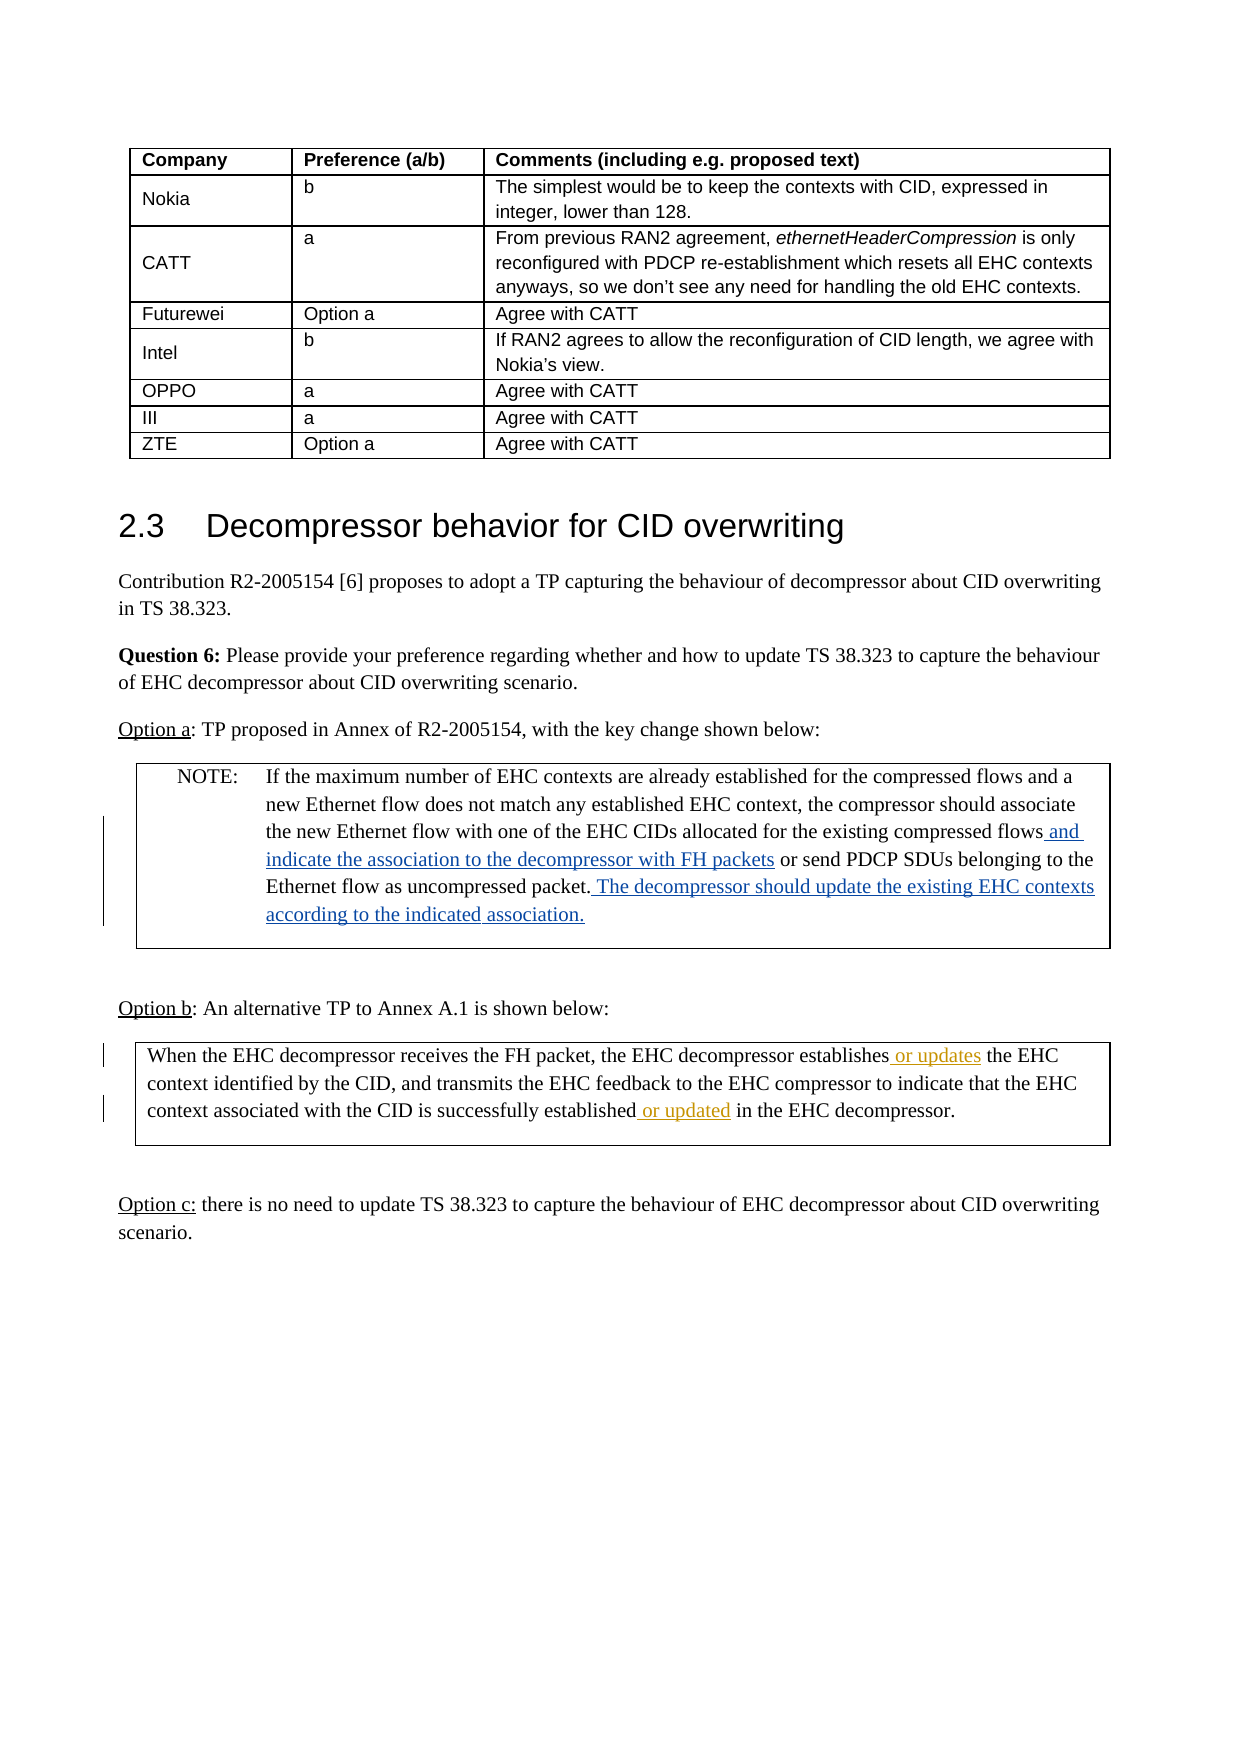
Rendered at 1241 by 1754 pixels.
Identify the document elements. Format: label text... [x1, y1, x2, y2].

table_cell ZTE [131, 433, 291, 458]
table_cell If RAN2 agrees to allow the reconfiguration of CID length, we agree with Nokia’s view. [485, 329, 1109, 379]
table_cell Futurewei [131, 303, 291, 327]
text Option a: TP proposed in Annex of R2-2005154, with the key change shown below: [118, 716, 1122, 741]
subtitle Decompressor behavior for CID overwriting [118, 506, 1122, 544]
table_cell Intel [131, 329, 291, 379]
table_header Preference (a/b) [293, 149, 483, 174]
text Option c: there is no need to update TS 38.323 to capture the behaviour of EHC decompressor about CID overwriting scenario. [118, 1192, 1122, 1244]
table_cell III [131, 407, 291, 431]
table_cell Option a [293, 433, 483, 458]
text Option b: An alternative TP to Annex A.1 is shown below: [118, 996, 1122, 1020]
table_cell The simplest would be to keep the contexts with CID, expressed in integer, lower than 128. [485, 176, 1109, 225]
table_header Company [131, 149, 291, 174]
table_cell a [293, 227, 483, 301]
text Question 6: Please provide your preference regarding whether and how to update TS 38.323 to capture the behaviour of EHC decompressor about CID overwriting scenario. [118, 642, 1122, 694]
table_cell Option a [293, 303, 483, 327]
table_cell a [293, 380, 483, 405]
table_header When the EHC decompressor receives the FH packet, the EHC decompressor establishes the EHC context identified by the CID, and transmits the EHC feedback to the EHC compressor to indicate that the EHC context associated with the CID is successfully established in the EHC decompressor. [136, 1043, 1109, 1144]
table_cell Agree with CATT [485, 303, 1109, 327]
table_cell Agree with CATT [485, 433, 1109, 458]
table_header Comments (including e.g. proposed text) [485, 149, 1109, 174]
table_cell Agree with CATT [485, 407, 1109, 431]
table_cell Agree with CATT [485, 380, 1109, 405]
text Contribution R2-2005154 [6] proposes to adopt a TP capturing the behaviour of decompressor about CID overwriting in TS 38.323. [118, 568, 1122, 620]
table_cell OPPO [131, 380, 291, 405]
table_cell a [293, 407, 483, 431]
table_cell Nokia [131, 176, 291, 225]
table_cell CATT [131, 227, 291, 301]
table_cell b [293, 176, 483, 225]
table_header NOTE: If the maximum number of EHC contexts are already established for the compressed flows and a new Ethernet flow does not match any established EHC context, the compressor should associate the new Ethernet flow with one of the EHC CIDs allocated for the existing compressed flows or send PDCP SDUs belonging to the Ethernet flow as uncompressed packet. [137, 764, 1109, 948]
table_cell b [293, 329, 483, 379]
table_cell From previous RAN2 agreement, ethernetHeaderCompression is only reconfigured with PDCP re-establishment which resets all EHC contexts anyways, so we don’t see any need for handling the old EHC contexts. [485, 227, 1109, 301]
